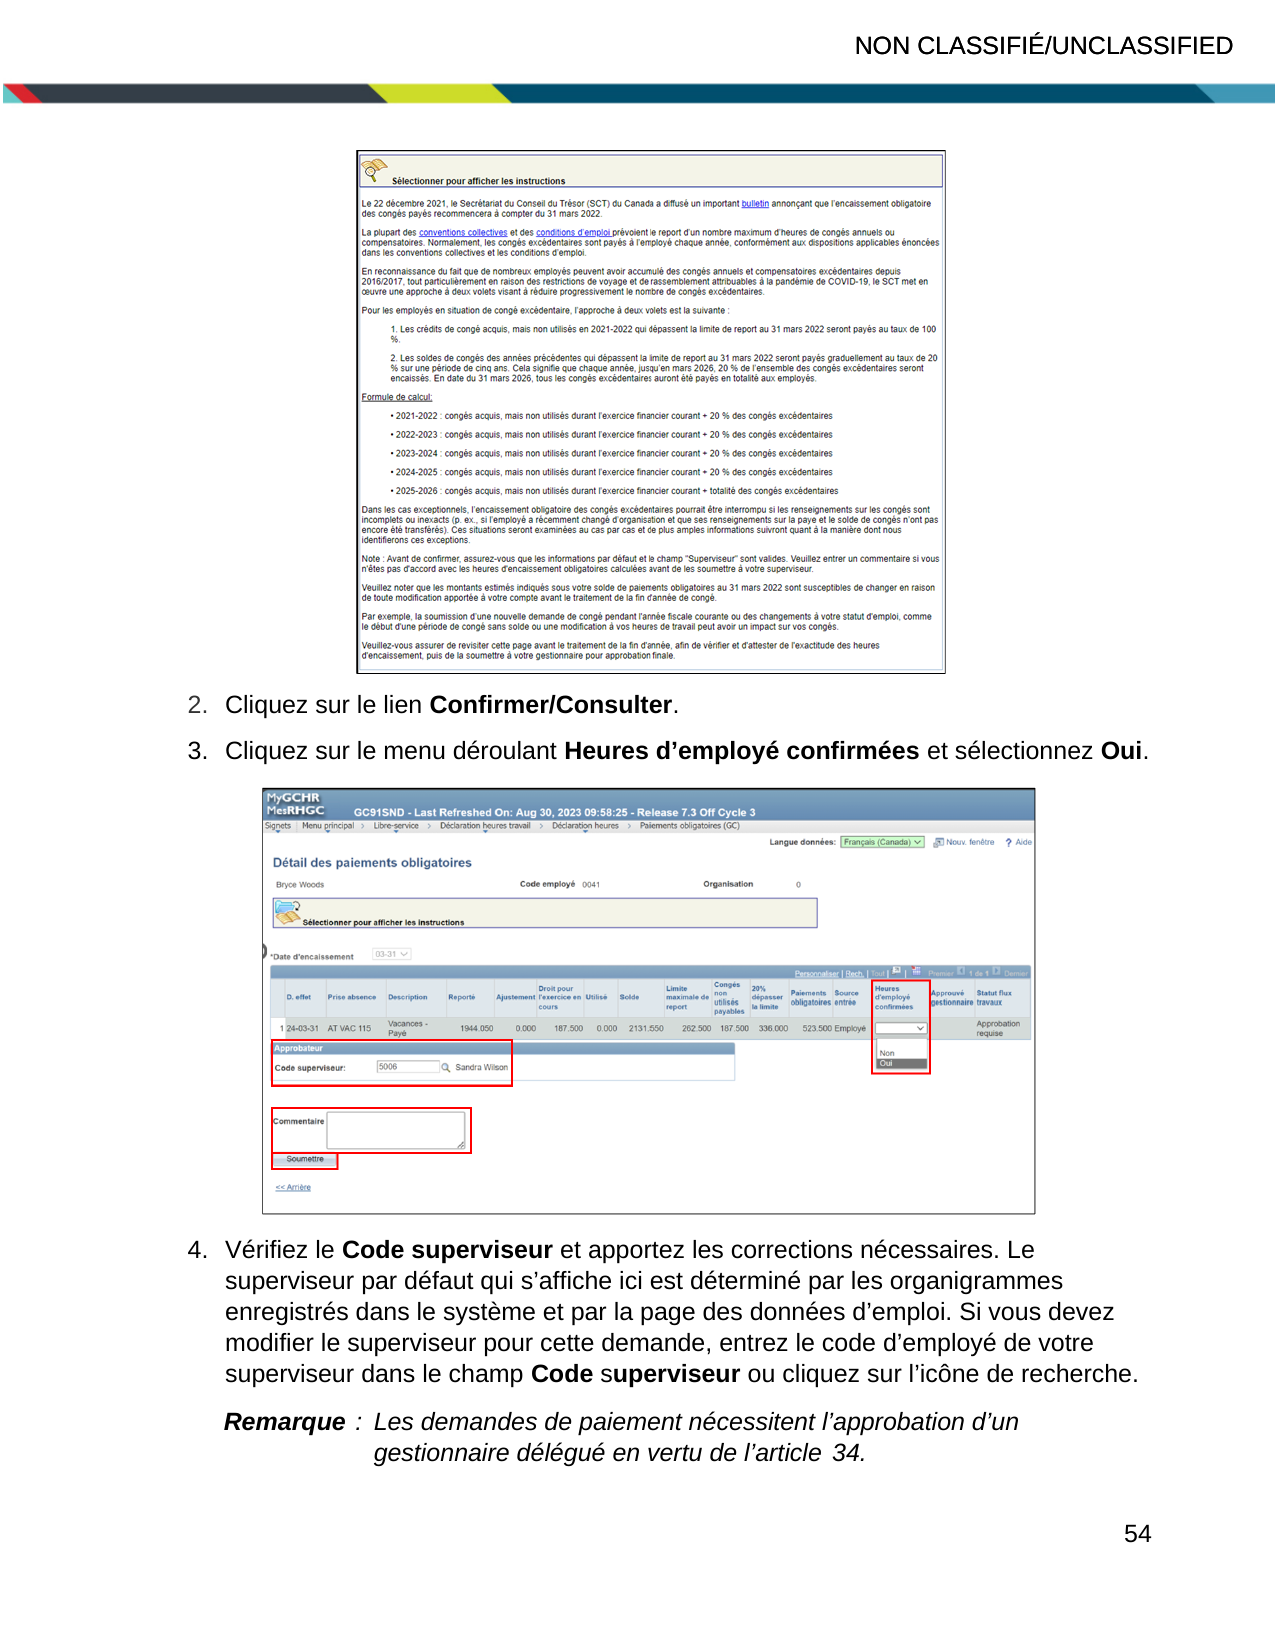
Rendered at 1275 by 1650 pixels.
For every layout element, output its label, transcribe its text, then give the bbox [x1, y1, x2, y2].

list Cliquez sur le lien Confirmer/Consulter. [187, 691, 1152, 719]
picture [261, 781, 1041, 1218]
picture [356, 150, 946, 674]
text Remarque : Les demandes de paiement nécessitent l’approbation d’un gestionnaire délégué en vertu de l’article 34. [223, 1407, 1152, 1466]
picture [3, 74, 1275, 117]
list Cliquez sur le menu déroulant Heures d’employé confirmées et sélectionnez Oui. [187, 736, 1152, 765]
list Vérifiez le Code superviseur et apportez les corrections nécessaires. Le superviseur par défaut qui s’affiche ici est déterminé par les organigrammes enregistrés dans le système et par la page des données d’emploi. Si vous devez modifier le superviseur pour cette demande, entrez le code d’employé de votre superviseur dans le champ Code superviseur ou cliquez sur l’icône de recherche. [187, 1235, 1152, 1388]
